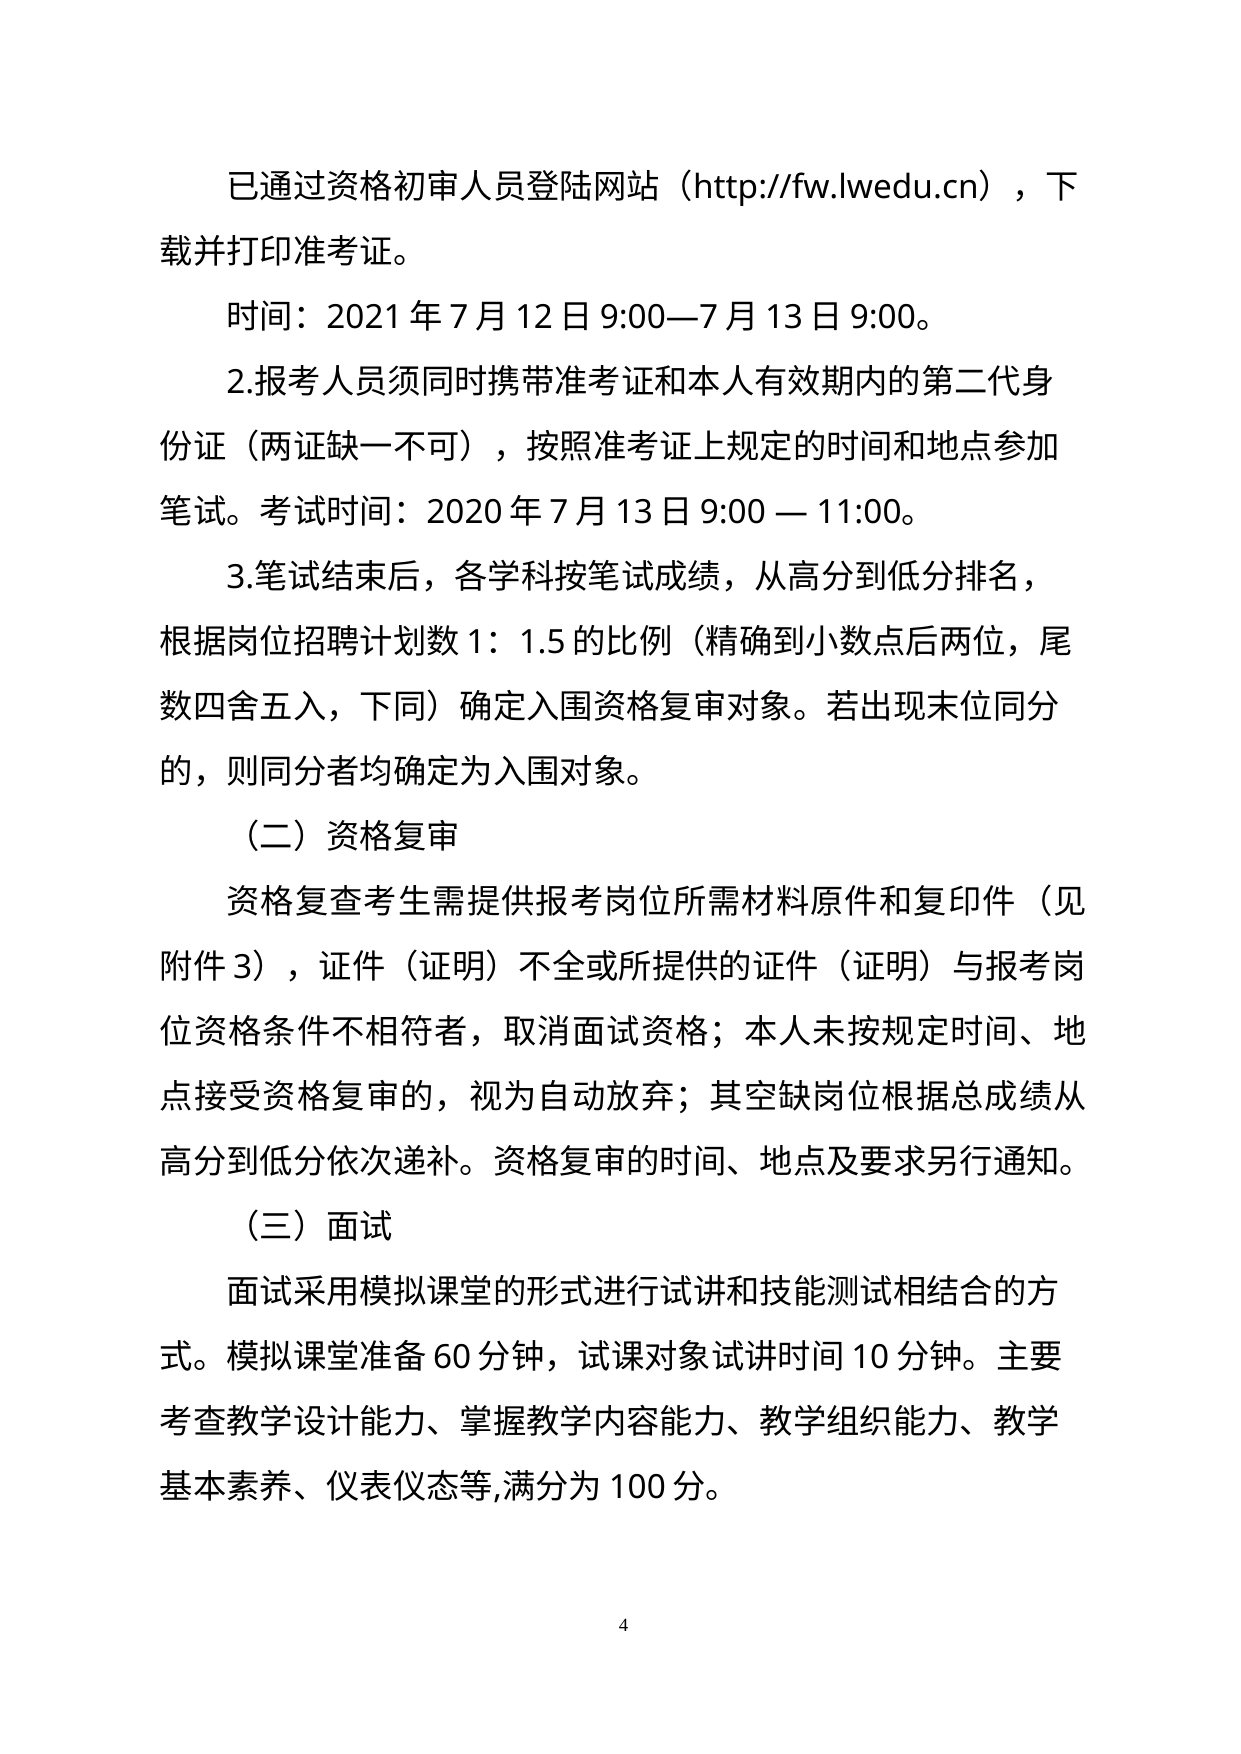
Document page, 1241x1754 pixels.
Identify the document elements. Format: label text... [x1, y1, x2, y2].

text 时间：2021年7月12日9:00—7月13日9:00。 [159, 282, 1087, 347]
text 已通过资格初审人员登陆网站（http://fw.lwedu.cn），下载并打印准考证。 [159, 152, 1087, 282]
text 2.报考人员须同时携带准考证和本人有效期内的第二代身份证（两证缺一不可），按照准考证上规定的时间和地点参加笔试。考试时间：2020年7月13日9:00 — 11:00。 [159, 347, 1087, 542]
text 面试采用模拟课堂的形式进行试讲和技能测试相结合的方式。模拟课堂准备60分钟，试课对象试讲时间10分钟。主要考查教学设计能力、掌握教学内容能力、教学组织能力、教学基本素养、仪表仪态等,满分为100分。 [159, 1257, 1087, 1517]
text （二）资格复审 [159, 802, 1087, 867]
text （三）面试 [159, 1192, 1087, 1257]
text 3.笔试结束后，各学科按笔试成绩，从高分到低分排名，根据岗位招聘计划数1：1.5的比例（精确到小数点后两位，尾数四舍五入，下同）确定入围资格复审对象。若出现末位同分的，则同分者均确定为入围对象。 [159, 542, 1087, 802]
text 资格复查考生需提供报考岗位所需材料原件和复印件（见附件3），证件（证明）不全或所提供的证件（证明）与报考岗位资格条件不相符者，取消面试资格；本人未按规定时间、地点接受资格复审的，视为自动放弃；其空缺岗位根据总成绩从高分到低分依次递补。资格复审的时间、地点及要求另行通知。 [159, 867, 1087, 1192]
